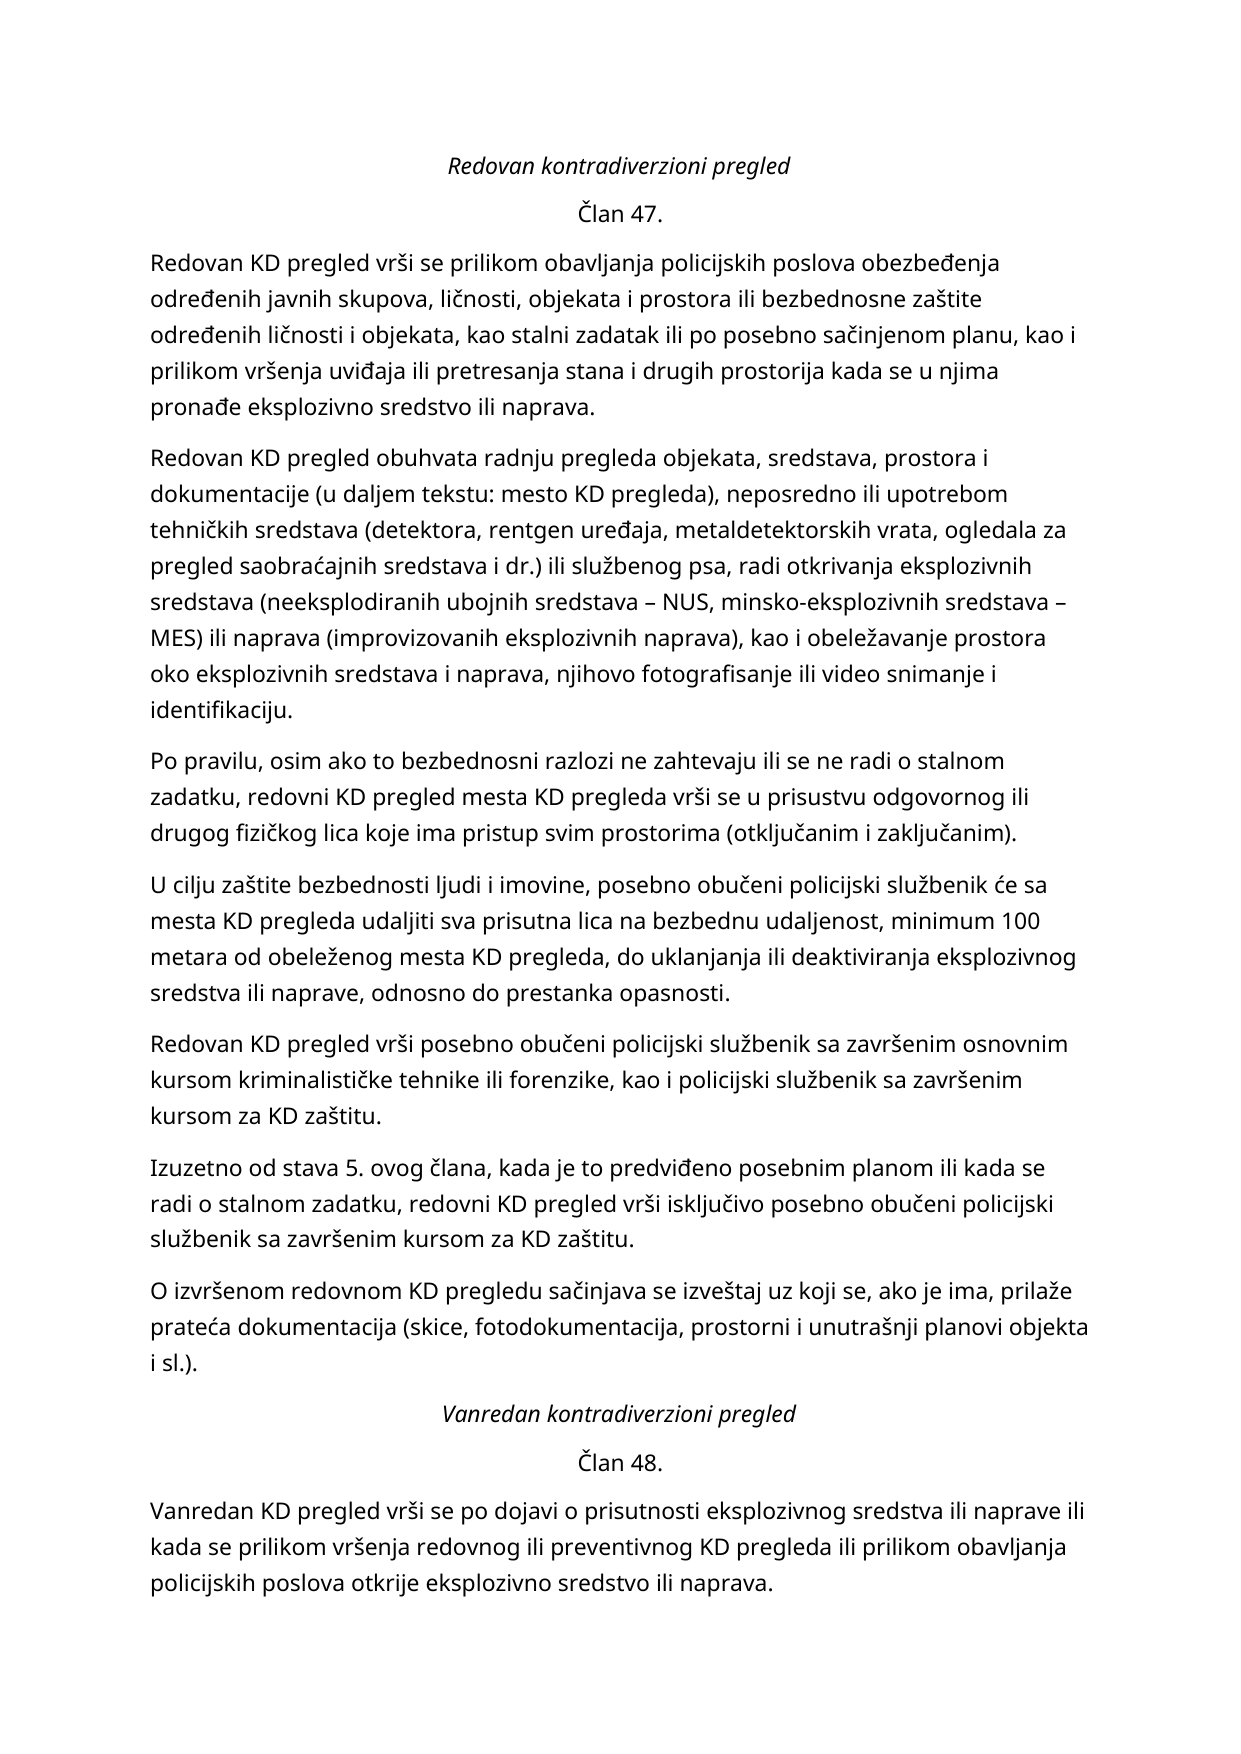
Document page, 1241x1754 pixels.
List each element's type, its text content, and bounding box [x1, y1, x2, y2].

text U cilјu zaštite bezbednosti lјudi i imovine, posebno obučeni policijski službenik će sa mesta KD pregleda udalјiti sva prisutna lica na bezbednu udalјenost, minimum 100 metara od obeleženog mesta KD pregleda, do uklanjanja ili deaktiviranja eksplozivnog sredstva ili naprave, odnosno do prestanka opasnosti. [150, 869, 1090, 1008]
text Izuzetno od stava 5. ovog člana, kada je to predviđeno posebnim planom ili kada se radi o stalnom zadatku, redovni KD pregled vrši isklјučivo posebno obučeni policijski službenik sa završenim kursom za KD zaštitu. [150, 1152, 1090, 1255]
text Redovan KD pregled vrši posebno obučeni policijski službenik sa završenim osnovnim kursom kriminalističke tehnike ili forenzike, kao i policijski službenik sa završenim kursom za KD zaštitu. [150, 1028, 1090, 1131]
text Član 48. [150, 1447, 1090, 1478]
text O izvršenom redovnom KD pregledu sačinjava se izveštaj uz koji se, ako je ima, prilaže prateća dokumentacija (skice, fotodokumentacija, prostorni i unutrašnji planovi objekta i sl.). [150, 1275, 1090, 1378]
text Vanredan KD pregled vrši se po dojavi o prisutnosti eksplozivnog sredstva ili naprave ili kada se prilikom vršenja redovnog ili preventivnog KD pregleda ili prilikom obavlјanja policijskih poslova otkrije eksplozivno sredstvo ili naprava. [150, 1495, 1090, 1598]
text Redovan KD pregled vrši se prilikom obavlјanja policijskih poslova obezbeđenja određenih javnih skupova, ličnosti, objekata i prostora ili bezbednosne zaštite određenih ličnosti i objekata, kao stalni zadatak ili po posebno sačinjenom planu, kao i prilikom vršenja uviđaja ili pretresanja stana i drugih prostorija kada se u njima pronađe eksplozivno sredstvo ili naprava. [150, 247, 1090, 422]
text Član 47. [150, 198, 1090, 230]
text Redovan KD pregled obuhvata radnju pregleda objekata, sredstava, prostora i dokumentacije (u dalјem tekstu: mesto KD pregleda), neposredno ili upotrebom tehničkih sredstava (detektora, rentgen uređaja, metaldetektorskih vrata, ogledala za pregled saobraćajnih sredstava i dr.) ili službenog psa, radi otkrivanja eksplozivnih sredstava (neeksplodiranih ubojnih sredstava – NUS, minsko-eksplozivnih sredstava – MES) ili naprava (improvizovanih eksplozivnih naprava), kao i obeležavanje prostora oko eksplozivnih sredstava i naprava, njihovo fotografisanje ili video snimanje i identifikaciju. [150, 442, 1090, 725]
text Po pravilu, osim ako to bezbednosni razlozi ne zahtevaju ili se ne radi o stalnom zadatku, redovni KD pregled mesta KD pregleda vrši se u prisustvu odgovornog ili drugog fizičkog lica koje ima pristup svim prostorima (otklјučanim i zaklјučanim). [150, 745, 1090, 848]
text Vanredan kontradiverzioni pregled [150, 1398, 1090, 1430]
text Redovan kontradiverzioni pregled [150, 150, 1090, 181]
